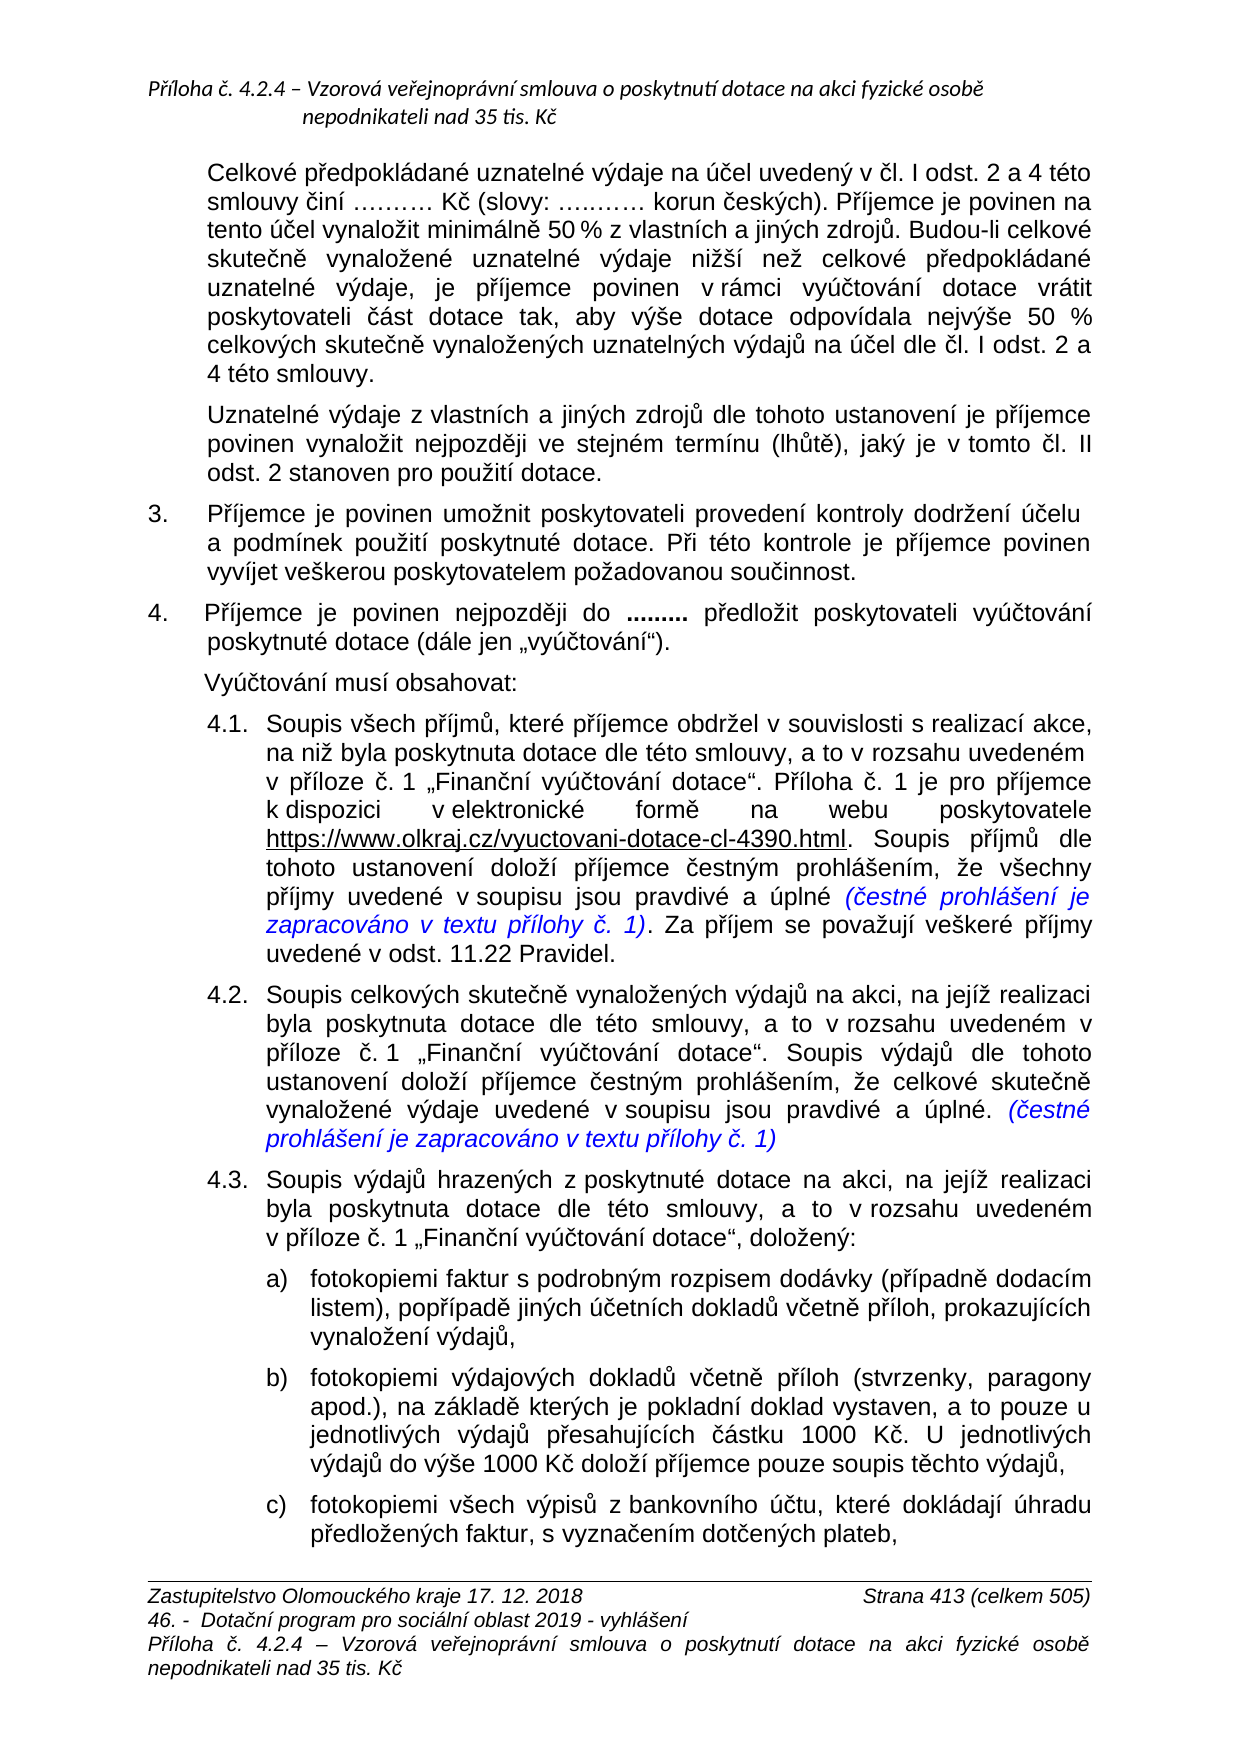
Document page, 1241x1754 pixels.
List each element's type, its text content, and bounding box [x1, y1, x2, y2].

text Uznatelné výdaje z vlastních a jiných zdrojů dle tohoto ustanovení je příjemce povinen vynaložit nejpozději ve stejném termínu (lhůtě), jaký je v tomto čl. II odst. 2 stanoven pro použití dotace. [207, 400, 1092, 487]
list Soupis celkových skutečně vynaložených výdajů na akci, na jejíž realizaci byla poskytnuta dotace dle této smlouvy, a to v rozsahu uvedeném v příloze č. 1 „Finanční vyúčtování dotace“. Soupis výdajů dle tohoto ustanovení doloží příjemce čestným prohlášením, že celkové skutečně vynaložené výdaje uvedené v soupisu jsou pravdivé a úplné. (čestné prohlášení je zapracováno v textu přílohy č. 1) [207, 980, 1092, 1153]
list Soupis výdajů hrazených z poskytnuté dotace na akci, na jejíž realizaci byla poskytnuta dotace dle této smlouvy, a to v rozsahu uvedeném v příloze č. 1 „Finanční vyúčtování dotace“, doložený: [207, 1165, 1092, 1252]
text Vyúčtování musí obsahovat: [204, 668, 1092, 697]
list Soupis všech příjmů, které příjemce obdržel v souvislosti s realizací akce, na niž byla poskytnuta dotace dle této smlouvy, a to v rozsahu uvedeném v příloze č. 1 „Finanční vyúčtování dotace“. Příloha č. 1 je pro příjemce k dispozici v elektronické formě na webu poskytovatele https://www.olkraj.cz/vyuctovani-dotace-cl-4390.html. Soupis příjmů dle tohoto ustanovení doloží příjemce čestným prohlášením, že všechny příjmy uvedené v soupisu jsou pravdivé a úplné (čestné prohlášení je zapracováno v textu přílohy č. 1). Za příjem se považují veškeré příjmy uvedené v odst. 11.22 Pravidel. [207, 709, 1092, 968]
list Příjemce je povinen nejpozději do ......... předložit poskytovateli vyúčtování poskytnuté dotace (dále jen „vyúčtování“). [148, 598, 1092, 655]
list fotokopiemi výdajových dokladů včetně příloh (stvrzenky, paragony apod.), na základě kterých je pokladní doklad vystaven, a to pouze u jednotlivých výdajů přesahujících částku 1000 Kč. U jednotlivých výdajů do výše 1000 Kč doloží příjemce pouze soupis těchto výdajů, [266, 1363, 1092, 1478]
list fotokopiemi všech výpisů z bankovního účtu, které dokládají úhradu předložených faktur, s vyznačením dotčených plateb, [266, 1490, 1092, 1548]
list fotokopiemi faktur s podrobným rozpisem dodávky (případně dodacím listem), popřípadě jiných účetních dokladů včetně příloh, prokazujících vynaložení výdajů, [266, 1264, 1092, 1350]
text Celkové předpokládané uznatelné výdaje na účel uvedený v čl. I odst. 2 a 4 této smlouvy činí ….…… Kč (slovy: …..…… korun českých). Příjemce je povinen na tento účel vynaložit minimálně 50 % z vlastních a jiných zdrojů. Budou-li celkové skutečně vynaložené uznatelné výdaje nižší než celkové předpokládané uznatelné výdaje, je příjemce povinen v rámci vyúčtování dotace vrátit poskytovateli část dotace tak, aby výše dotace odpovídala nejvýše 50 % celkových skutečně vynaložených uznatelných výdajů na účel dle čl. I odst. 2 a 4 této smlouvy. [207, 158, 1092, 388]
list Příjemce je povinen umožnit poskytovateli provedení kontroly dodržení účelu a podmínek použití poskytnuté dotace. Při této kontrole je příjemce povinen vyvíjet veškerou poskytovatelem požadovanou součinnost. [148, 499, 1092, 585]
